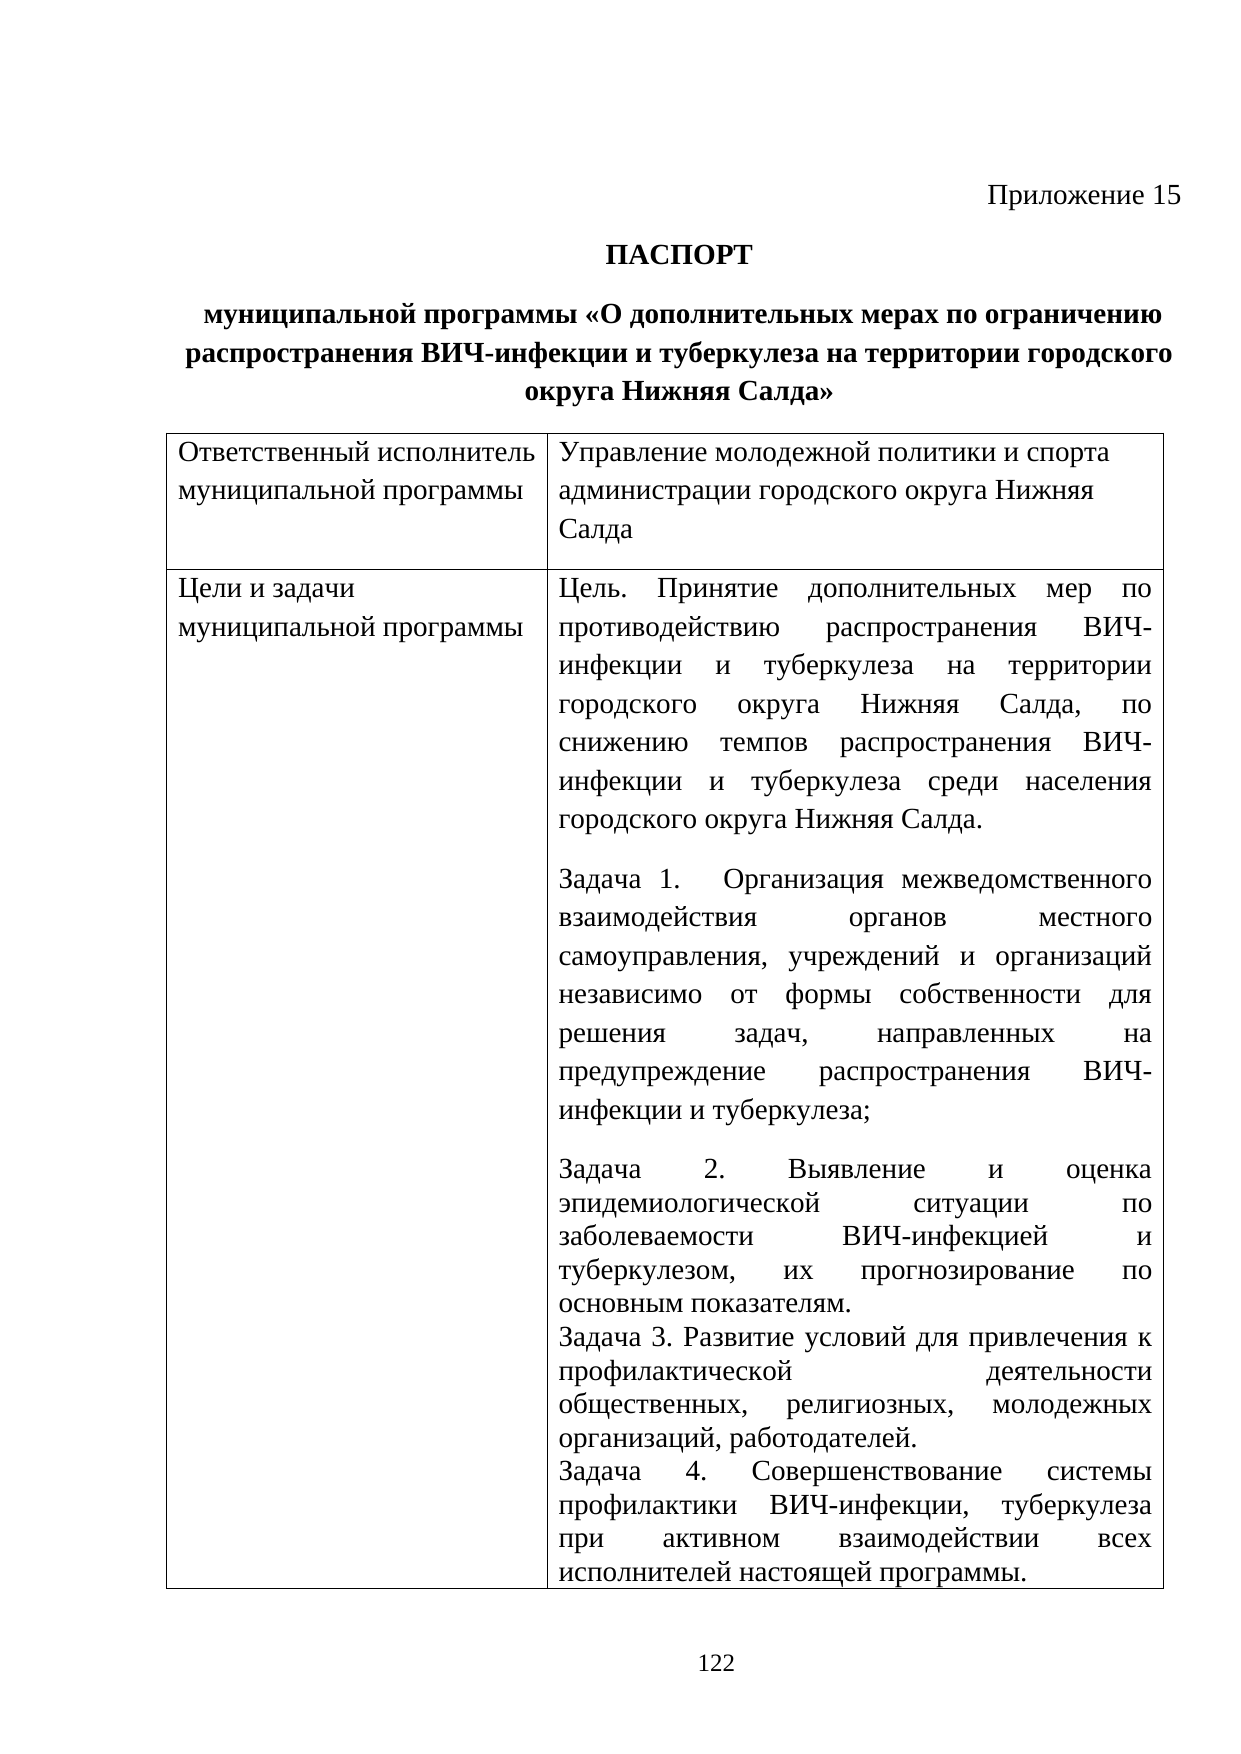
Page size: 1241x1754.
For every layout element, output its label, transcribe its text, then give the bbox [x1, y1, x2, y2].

text Приложение 15 [177, 177, 1181, 211]
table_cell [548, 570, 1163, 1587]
text ПАСПОРТ [177, 237, 1181, 270]
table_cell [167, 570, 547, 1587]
text муниципальной программы «О дополнительных мерах по ограничению распространения ВИЧ-инфекции и туберкулеза на территории городского округа Нижняя Салда» [177, 296, 1181, 407]
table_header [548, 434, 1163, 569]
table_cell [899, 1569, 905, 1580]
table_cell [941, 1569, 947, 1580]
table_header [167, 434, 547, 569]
